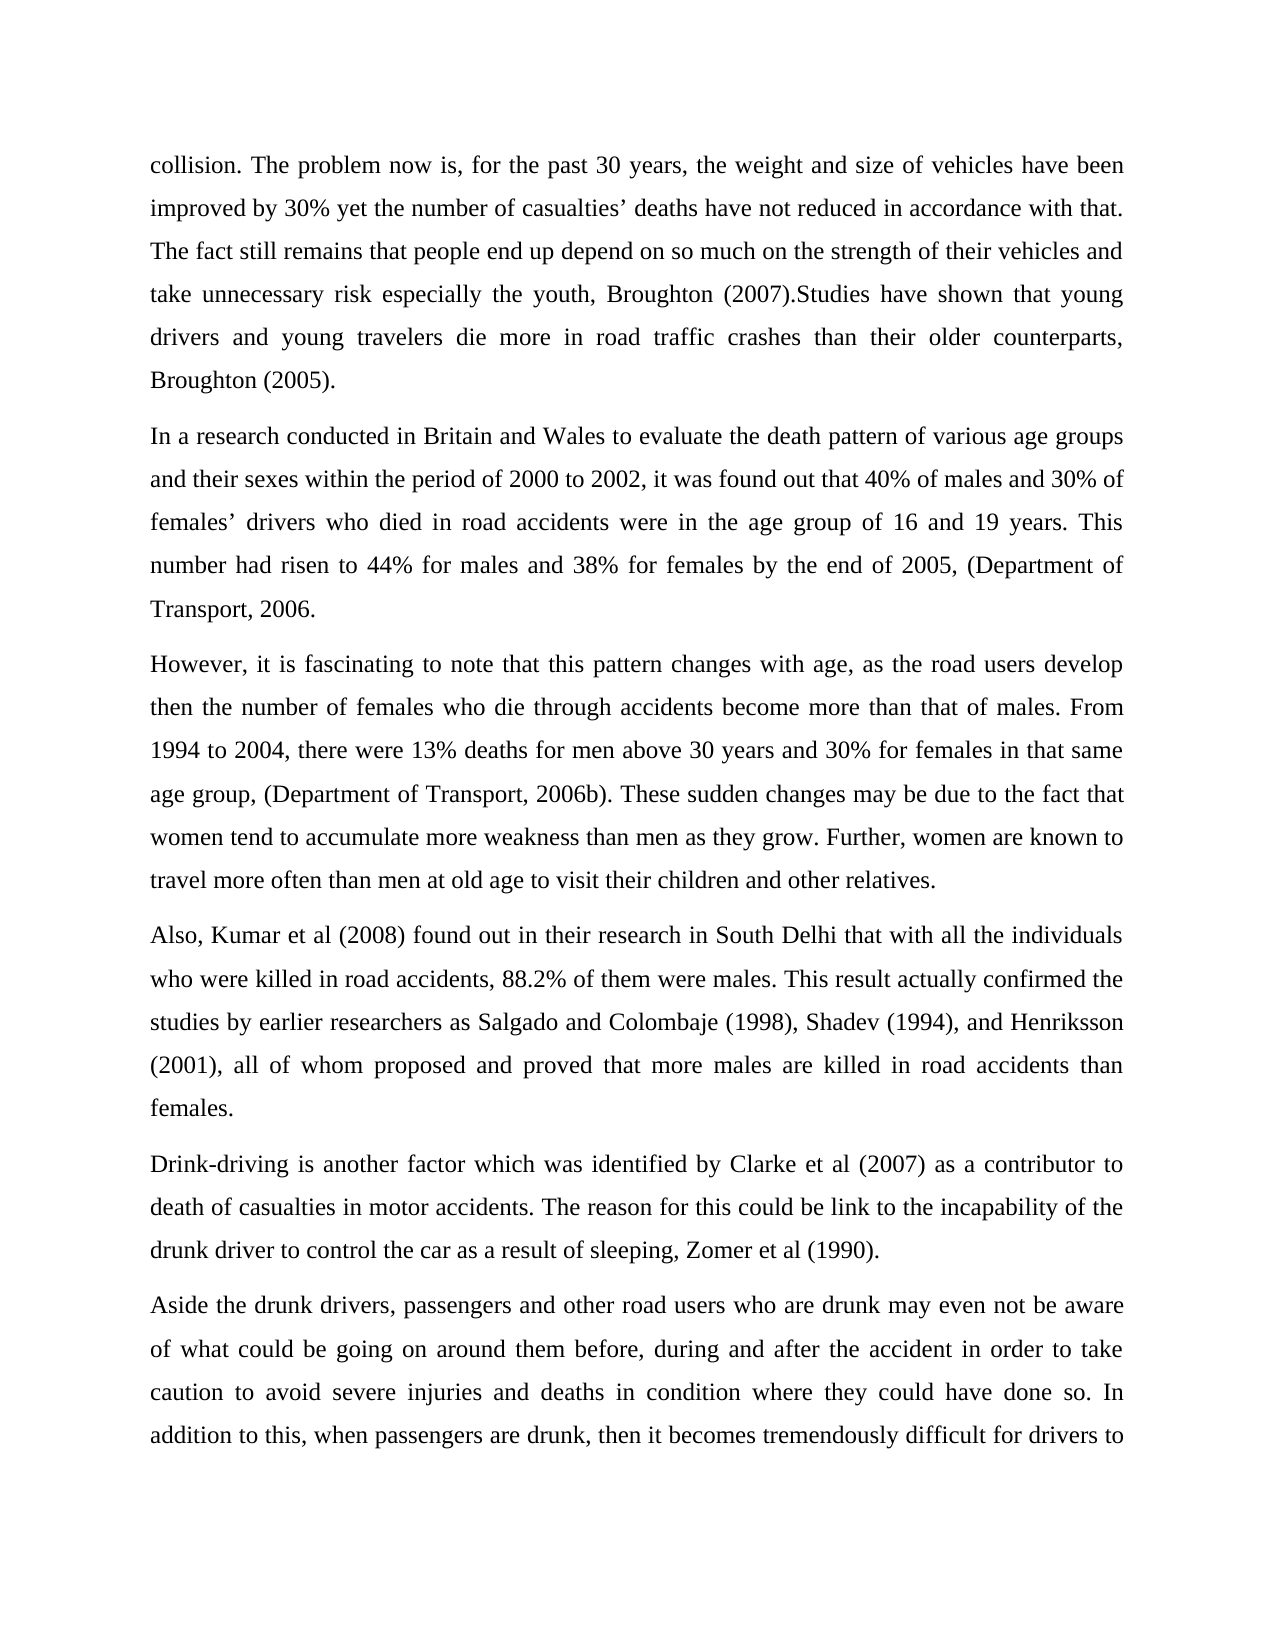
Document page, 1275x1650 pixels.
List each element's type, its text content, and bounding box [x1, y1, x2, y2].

text Also, Kumar et al (2008) found out in their research in South Delhi that with all the individuals who were killed in road accidents, 88.2% of them were males. This result actually confirmed the studies by earlier researchers as Salgado and Colombaje (1998), Shadev (1994), and Henriksson (2001), all of whom proposed and proved that more males are killed in road accidents than females. [150, 921, 1125, 1122]
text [150, 1291, 1125, 1449]
text However, it is fascinating to note that this pattern changes with age, as the road users develop then the number of females who die through accidents become more than that of males. From 1994 to 2004, there were 13% deaths for men above 30 years and 30% for females in that same age group, (Department of Transport, 2006b). These sudden changes may be due to the fact that women tend to accumulate more weakness than men as they grow. Further, women are known to travel more often than men at old age to visit their children and other relatives. [150, 649, 1125, 894]
text In a research conducted in Britain and Wales to evaluate the death pattern of various age groups and their sexes within the period of 2000 to 2002, it was found out that 40% of males and 30% of females’ drivers who died in road accidents were in the age group of 16 and 19 years. This number had risen to 44% for males and 38% for females by the end of 2005, (Department of Transport, 2006. [150, 421, 1125, 622]
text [150, 150, 1125, 394]
text Drink-driving is another factor which was identified by Clarke et al (2007) as a contributor to death of casualties in motor accidents. The reason for this could be link to the incapability of the drunk driver to control the car as a result of sleeping, Zomer et al (1990). [150, 1149, 1125, 1264]
